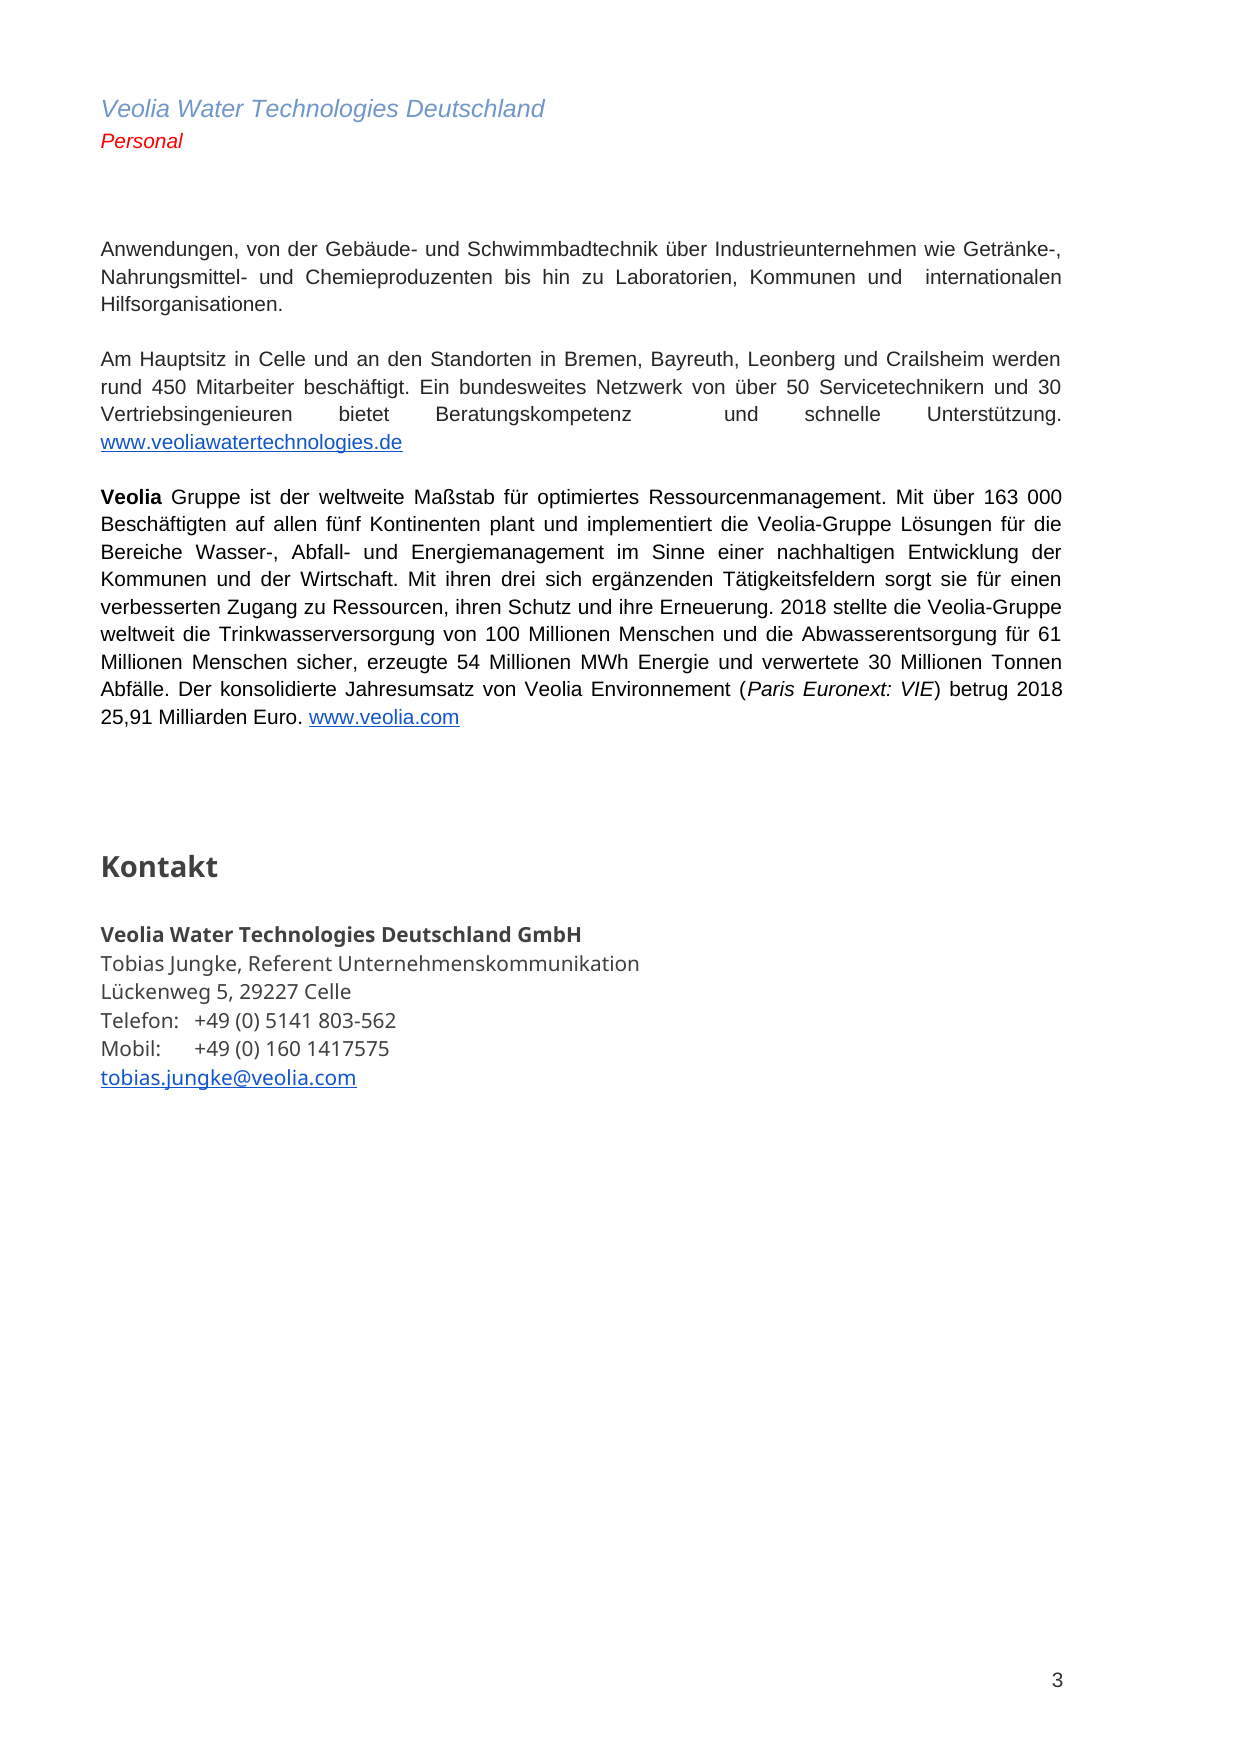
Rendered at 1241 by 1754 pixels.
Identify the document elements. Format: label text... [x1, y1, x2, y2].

text Telefon: +49 (0) 5141 803-562 [100, 1006, 962, 1034]
text Mobil: +49 (0) 160 1417575 [100, 1034, 962, 1063]
text Am Hauptsitz in Celle und an den Standorten in Bremen, Bayreuth, Leonberg und Crailsheim werden rund 450 Mitarbeiter beschäftigt. Ein bundesweites Netzwerk von über 50 Servicetechnikern und 30 Vertriebsingenieuren bietet Beratungskompetenz und schnelle Unterstützung. www.veoliawatertechnologies.de [100, 347, 1063, 453]
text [100, 237, 1063, 316]
text Lückenweg 5, 29227 Celle [100, 977, 962, 1006]
text Tobias Jungke, Referent Unternehmenskommunikation [100, 949, 1063, 977]
text Kontakt [100, 846, 1063, 886]
text tobias.jungke@veolia.com [100, 1063, 962, 1091]
text Veolia Water Technologies Deutschland GmbH [100, 921, 962, 949]
text Veolia Gruppe ist der weltweite Maßstab für optimiertes Ressourcenmanagement. Mit über 163 000 Beschäftigten auf allen fünf Kontinenten plant und implementiert die Veolia-Gruppe Lösungen für die Bereiche Wasser-, Abfall- und Energiemanagement im Sinne einer nachhaltigen Entwicklung der Kommunen und der Wirtschaft. Mit ihren drei sich ergänzenden Tätigkeitsfeldern sorgt sie für einen verbesserten Zugang zu Ressourcen, ihren Schutz und ihre Erneuerung. 2018 stellte die Veolia-Gruppe weltweit die Trinkwasserversorgung von 100 Millionen Menschen und die Abwasserentsorgung für 61 Millionen Menschen sicher, erzeugte 54 Millionen MWh Energie und verwertete 30 Millionen Tonnen Abfälle. Der konsolidierte Jahresumsatz von Veolia Environnement (Paris Euronext: VIE) betrug 2018 25,91 Milliarden Euro. www.veolia.com [100, 484, 1063, 728]
